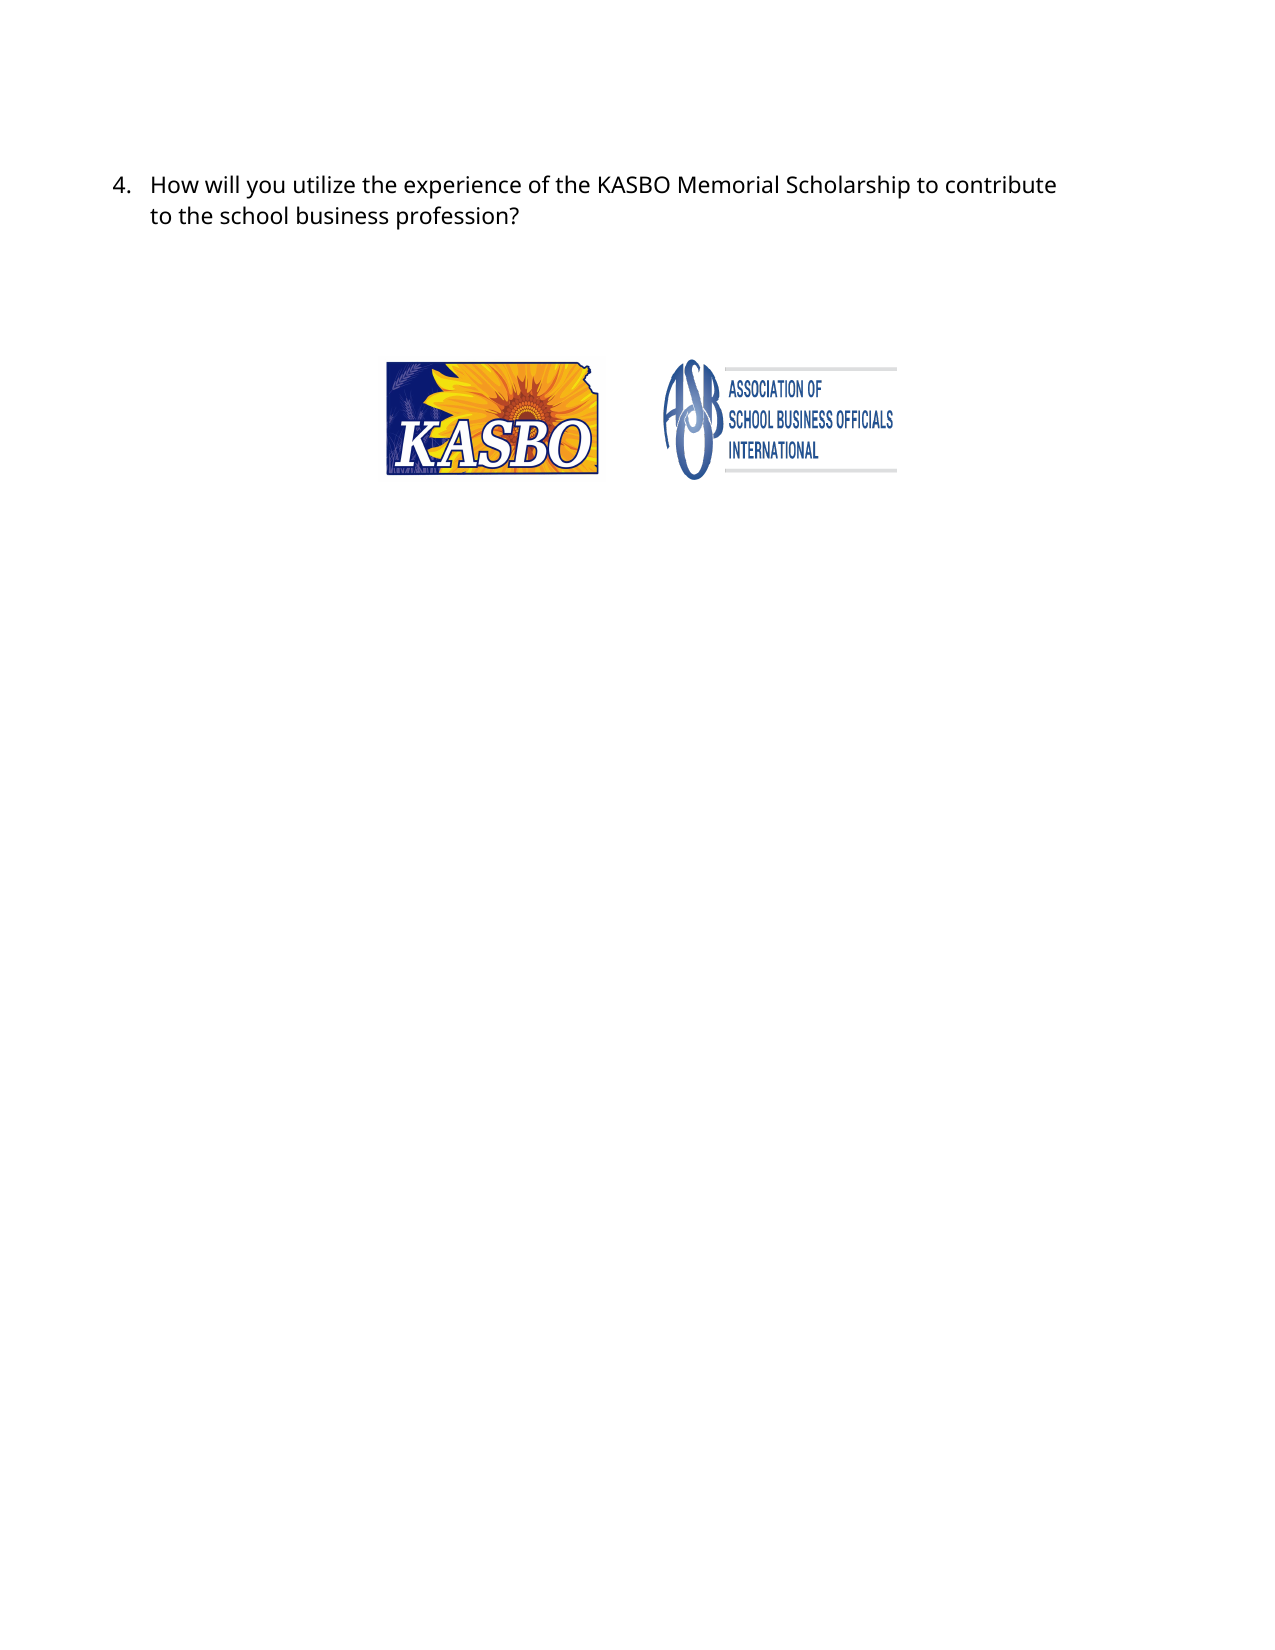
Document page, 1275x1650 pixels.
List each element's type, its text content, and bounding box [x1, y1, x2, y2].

picture [378, 356, 607, 482]
list to the school business profession? [150, 200, 1200, 231]
list How will you utilize the experience of the KASBO Memorial Scholarship to contribute [112, 169, 1200, 200]
picture [662, 358, 897, 482]
